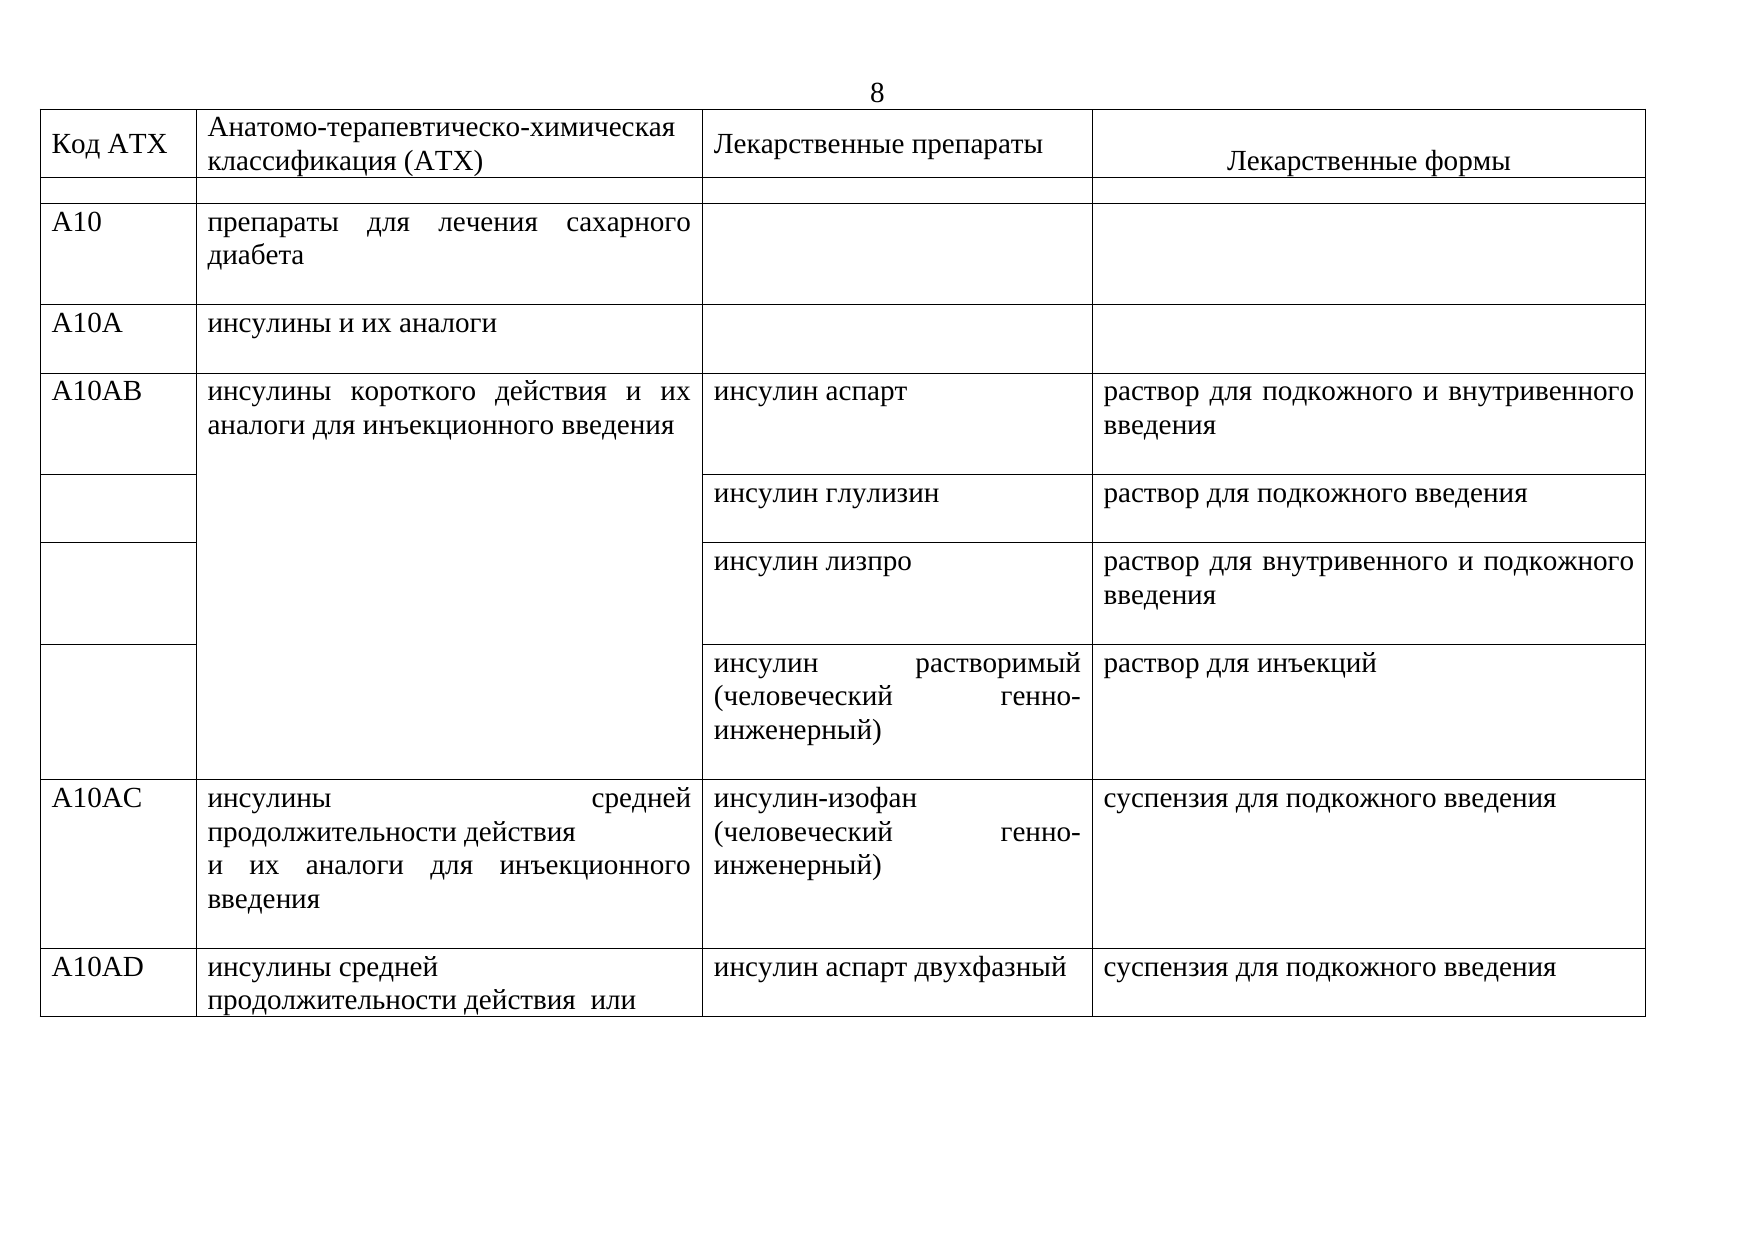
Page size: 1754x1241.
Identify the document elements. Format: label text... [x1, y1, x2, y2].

table_cell [41, 178, 196, 203]
table_cell [1093, 178, 1645, 203]
table_cell инсулин аспарт двухфазный [703, 949, 1092, 1016]
table_cell A10AC [41, 780, 196, 948]
table_cell раствор для внутривенного и подкожного введения [1093, 543, 1645, 644]
table_cell [703, 305, 1092, 372]
table_cell [1093, 204, 1645, 304]
table_header Анатомо-терапевтическо-химическая классификация (АТХ) [197, 110, 702, 177]
table_cell A10A [41, 305, 196, 372]
table_cell инсулины средней продолжительности действия и их аналоги для инъекционного введения [197, 780, 702, 948]
table_cell инсулины короткого действия и их аналоги для инъекционного введения [197, 374, 702, 779]
table_cell раствор для инъекций [1093, 645, 1645, 779]
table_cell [197, 949, 702, 1016]
table_cell инсулин глулизин [703, 475, 1092, 542]
table_cell [41, 475, 196, 542]
table_cell препараты для лечения сахарного диабета [197, 204, 702, 304]
table_cell [703, 178, 1092, 203]
table_header Лекарственные препараты [703, 110, 1092, 177]
table_header Код АТХ [41, 110, 196, 177]
table_cell суспензия для подкожного введения [1093, 949, 1645, 1016]
table_cell [41, 543, 196, 644]
table_cell [197, 178, 702, 203]
table_cell [703, 204, 1092, 304]
table_cell [41, 645, 196, 779]
table_cell раствор для подкожного введения [1093, 475, 1645, 542]
table_cell A10 [41, 204, 196, 304]
table_cell раствор для подкожного и внутривенного введения [1093, 374, 1645, 474]
table_cell суспензия для подкожного введения [1093, 780, 1645, 948]
table_cell [1093, 305, 1645, 372]
table_cell инсулин-изофан (человеческий генно-инженерный) [703, 780, 1092, 948]
table_cell A10AB [41, 374, 196, 474]
table_cell инсулин лизпро [703, 543, 1092, 644]
table_cell инсулин аспарт [703, 374, 1092, 474]
table_cell A10AD [41, 949, 196, 1016]
table_cell инсулин растворимый (человеческий генно-инженерный) [703, 645, 1092, 779]
table_cell инсулины и их аналоги [197, 305, 702, 372]
table_header Лекарственные формы [1093, 110, 1645, 177]
